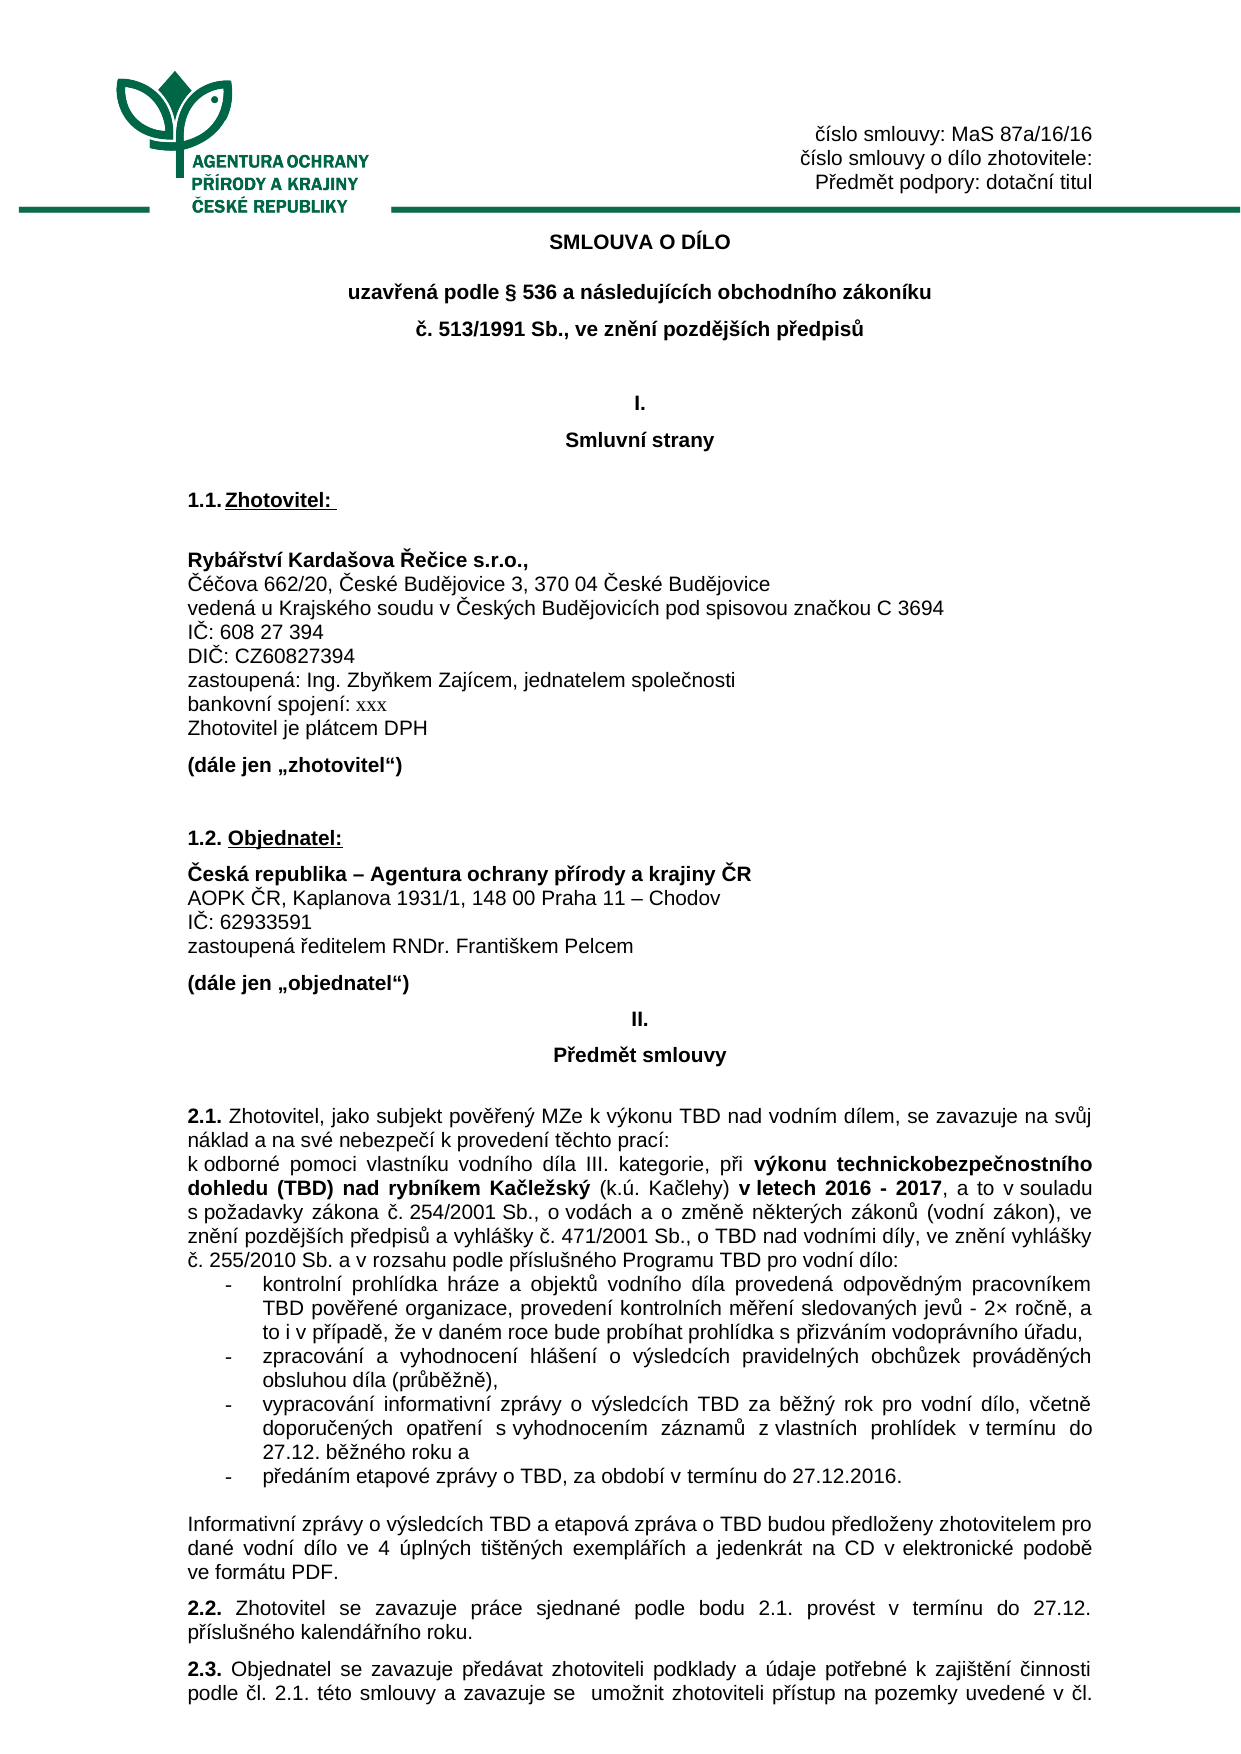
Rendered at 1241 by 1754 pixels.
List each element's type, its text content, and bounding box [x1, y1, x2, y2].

list předáním etapové zprávy o TBD, za období v termínu do 27.12.2016. [225, 1464, 1092, 1488]
text II. [187, 1007, 1092, 1031]
text Předmět smlouvy [187, 1043, 1092, 1067]
text Smluvní strany [187, 427, 1092, 451]
text bankovní spojení: xxx [187, 692, 1092, 716]
text DIČ: CZ60827394 [187, 644, 1092, 668]
text číslo smlouvy o dílo zhotovitele: [556, 146, 1092, 170]
text Rybářství Kardašova Řečice s.r.o., [187, 548, 1092, 572]
text zastoupená ředitelem RNDr. Františkem Pelcem [187, 934, 1092, 958]
text AOPK ČR, Kaplanova 1931/1, 148 00 Praha 11 – Chodov [187, 886, 1092, 910]
text Předmět podpory: dotační titul [556, 170, 1092, 194]
picture [18, 4, 1241, 213]
text zastoupená: Ing. Zbyňkem Zajícem, jednatelem společnosti [187, 668, 1092, 692]
text č. 513/1991 Sb., ve znění pozdějších předpisů [187, 316, 1092, 341]
text vedená u Krajského soudu v Českých Budějovicích pod spisovou značkou C 3694 [187, 596, 1092, 620]
subtitle SMLOUVA O DÍLO [187, 230, 1092, 254]
list zpracování a vyhodnocení hlášení o výsledcích pravidelných obchůzek prováděných obsluhou díla (průběžně), [225, 1343, 1092, 1392]
text I. [187, 391, 1092, 415]
text (dále jen „objednatel“) [187, 970, 1092, 994]
text Informativní zprávy o výsledcích TBD a etapová zpráva o TBD budou předloženy zhotovitelem pro dané vodní dílo ve 4 úplných tištěných exemplářích a jedenkrát na CD v elektronické podobě ve formátu PDF. [187, 1512, 1092, 1584]
text číslo smlouvy: MaS 87a/16/16 [187, 122, 1092, 146]
text (dále jen „zhotovitel“) [187, 753, 1092, 777]
text Čéčova 662/20, České Budějovice 3, 370 04 České Budějovice [187, 572, 1092, 596]
text 1.2. Objednatel: [187, 826, 1092, 849]
list vypracování informativní zprávy o výsledcích TBD za běžný rok pro vodní dílo, včetně doporučených opatření s vyhodnocením záznamů z vlastních prohlídek v termínu do 27.12. běžného roku a [225, 1392, 1092, 1464]
text k odborné pomoci vlastníku vodního díla III. kategorie, při výkonu technickobezpečnostního dohledu (TBD) nad rybníkem Kačležský (k.ú. Kačlehy) v letech 2016 - 2017, a to v souladu s požadavky zákona č. 254/2001 Sb., o vodách a o změně některých zákonů (vodní zákon), ve znění pozdějších předpisů a vyhlášky č. 471/2001 Sb., o TBD nad vodními díly, ve znění vyhlášky č. 255/2010 Sb. a v rozsahu podle příslušného Programu TBD pro vodní dílo: [187, 1152, 1092, 1271]
text IČ: 62933591 [187, 910, 1092, 934]
text 2.2. Zhotovitel se zavazuje práce sjednané podle bodu 2.1. provést v termínu do 27.12. příslušného kalendářního roku. [187, 1596, 1092, 1644]
text Zhotovitel je plátcem DPH [187, 716, 1092, 740]
subtitle Česká republika – Agentura ochrany přírody a krajiny ČR [187, 862, 1092, 886]
text uzavřená podle § 536 a následujících obchodního zákoníku [187, 278, 1092, 303]
text IČ: 608 27 394 [187, 620, 1092, 644]
list Zhotovitel: [187, 488, 1092, 512]
text 2.1. Zhotovitel, jako subjekt pověřený MZe k výkonu TBD nad vodním dílem, se zavazuje na svůj náklad a na své nebezpečí k provedení těchto prací: [187, 1104, 1092, 1152]
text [187, 1657, 1092, 1704]
list kontrolní prohlídka hráze a objektů vodního díla provedená odpovědným pracovníkem TBD pověřené organizace, provedení kontrolních měření sledovaných jevů - 2× ročně, a to i v případě, že v daném roce bude probíhat prohlídka s přizváním vodoprávního úřadu, [225, 1271, 1092, 1343]
